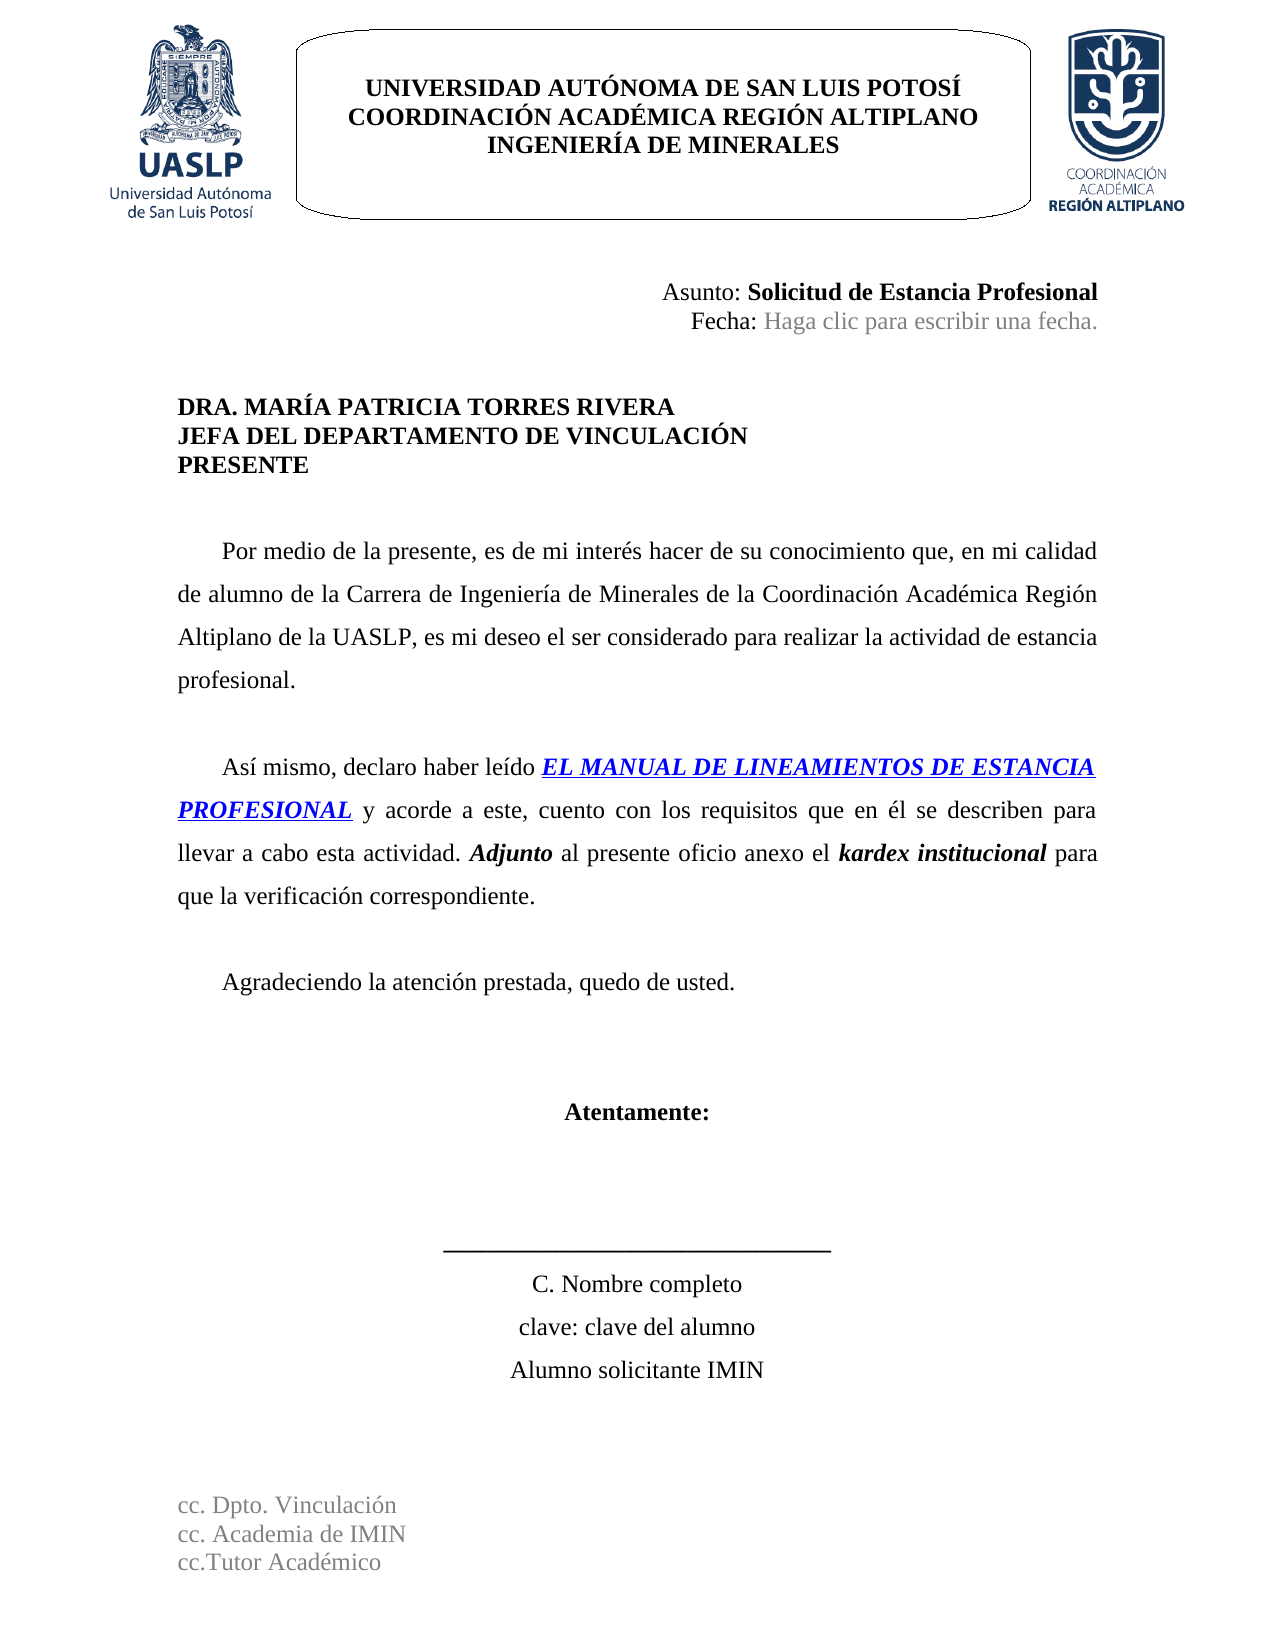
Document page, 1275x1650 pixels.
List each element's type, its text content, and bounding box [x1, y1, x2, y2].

text JEFA DEL DEPARTAMENTO DE VINCULACIÓN [177, 421, 1098, 450]
table_header Atentamente: _______________________________ C. clave: Alumno solicitante IMIN [177, 1097, 1097, 1399]
text PRESENTE [177, 450, 1098, 479]
text Agradeciendo la atención prestada, quedo de usted. [177, 967, 1098, 996]
text DRA. MARÍA PATRICIA TORRES RIVERA [177, 392, 1098, 421]
text Asunto: Solicitud de Estancia Profesional [158, 277, 1098, 306]
text Así mismo, declaro haber leído EL MANUAL DE LINEAMIENTOS DE ESTANCIA PROFESIONAL y acorde a este, cuento con los requisitos que en él se describen para llevar a cabo esta actividad. Adjunto al presente oficio anexo el kardex institucional para que la verificación correspondiente. [177, 752, 1098, 910]
text Fecha: [177, 306, 1098, 335]
text Por medio de la presente, es de mi interés hacer de su conocimiento que, en mi calidad de alumno de la Carrera de Ingeniería de Minerales de la Coordinación Académica Región Altiplano de la UASLP, es mi deseo el ser considerado para realizar la actividad de estancia profesional. [177, 536, 1098, 694]
picture [108, 19, 276, 220]
picture [1041, 10, 1193, 220]
